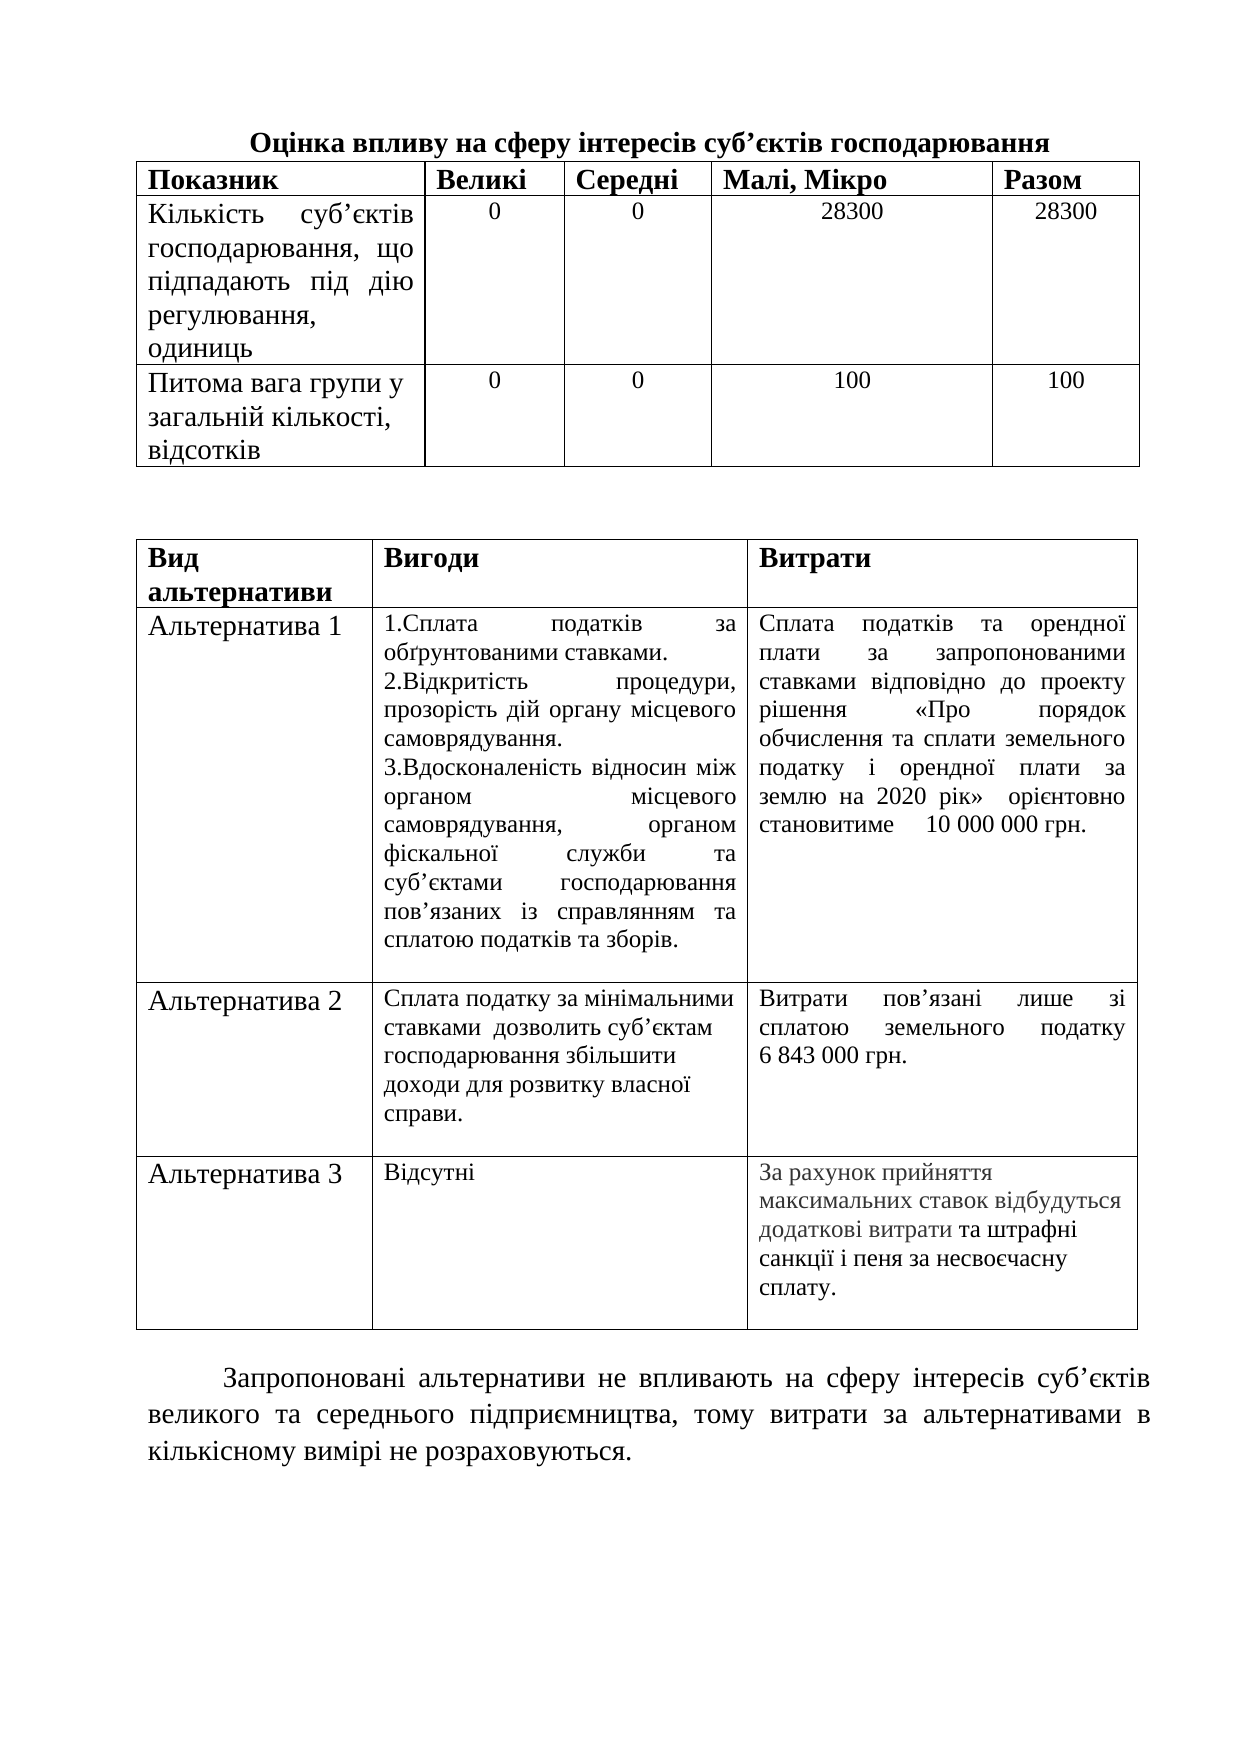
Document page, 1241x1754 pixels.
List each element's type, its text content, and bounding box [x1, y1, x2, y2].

table_cell Сплата податків та орендної плати за запропонованими ставками відповідно до проекту рішення «Про порядок обчислення та сплати земельного податку і орендної плати за землю на 2020 рік» орієнтовно становитиме 10 000 000 грн. [748, 608, 1137, 982]
table_cell Витрати пов’язані лише зі сплатою земельного податку 6 843 000 грн. [748, 983, 1137, 1156]
table_cell Альтернатива 3 [137, 1157, 372, 1329]
table_cell 0 [565, 196, 711, 364]
table_cell 1.Сплата податків за обґрунтованими ставками. 2.Відкритість процедури, прозорість дій органу місцевого самоврядування. 3.Вдосконаленість відносин між органом місцевого самоврядування, органом фіскальної служби та суб’єктами господарювання пов’язаних із справлянням та сплатою податків та зборів. [373, 608, 747, 982]
table_header Малі, Мікро [712, 162, 992, 195]
text Запропоновані альтернативи не впливають на сферу інтересів суб’єктів великого та середнього підприємництва, тому витрати за альтернативами в кількісному вимірі не розраховуються. [148, 1360, 1152, 1466]
table_header Вигоди [373, 540, 747, 607]
table_header Середні [565, 162, 711, 195]
table_header Вид альтернативи [137, 540, 372, 607]
table_header Показник [137, 162, 424, 195]
table_cell Сплата податку за мінімальними ставками дозволить суб’єктам господарювання збільшити доходи для розвитку власної справи. [373, 983, 747, 1156]
table_header Разом [993, 162, 1139, 195]
table_cell 28300 [712, 196, 992, 364]
table_cell Альтернатива 1 [137, 608, 372, 982]
table_cell 100 [712, 365, 992, 466]
table_cell За рахунок прийняття максимальних ставок відбудуться додаткові витрати та штрафні санкції і пеня за несвоєчасну сплату. [748, 1157, 1137, 1329]
table_cell 28300 [993, 196, 1139, 364]
table_cell Кількість суб’єктів господарювання, що підпадають під дію регулювання, одиниць [137, 196, 424, 364]
text Оцінка впливу на сферу інтересів суб’єктів господарювання [148, 125, 1152, 158]
table_cell Альтернатива 2 [137, 983, 372, 1156]
table_cell 0 [426, 196, 564, 364]
table_cell 100 [993, 365, 1139, 466]
table_cell Відсутні [373, 1157, 747, 1329]
table_cell 0 [426, 365, 564, 466]
table_header Великі [426, 162, 564, 195]
table_header Витрати [748, 540, 1137, 607]
table_cell Питома вага групи у загальній кількості, відсотків [137, 365, 424, 466]
table_cell 0 [565, 365, 711, 466]
